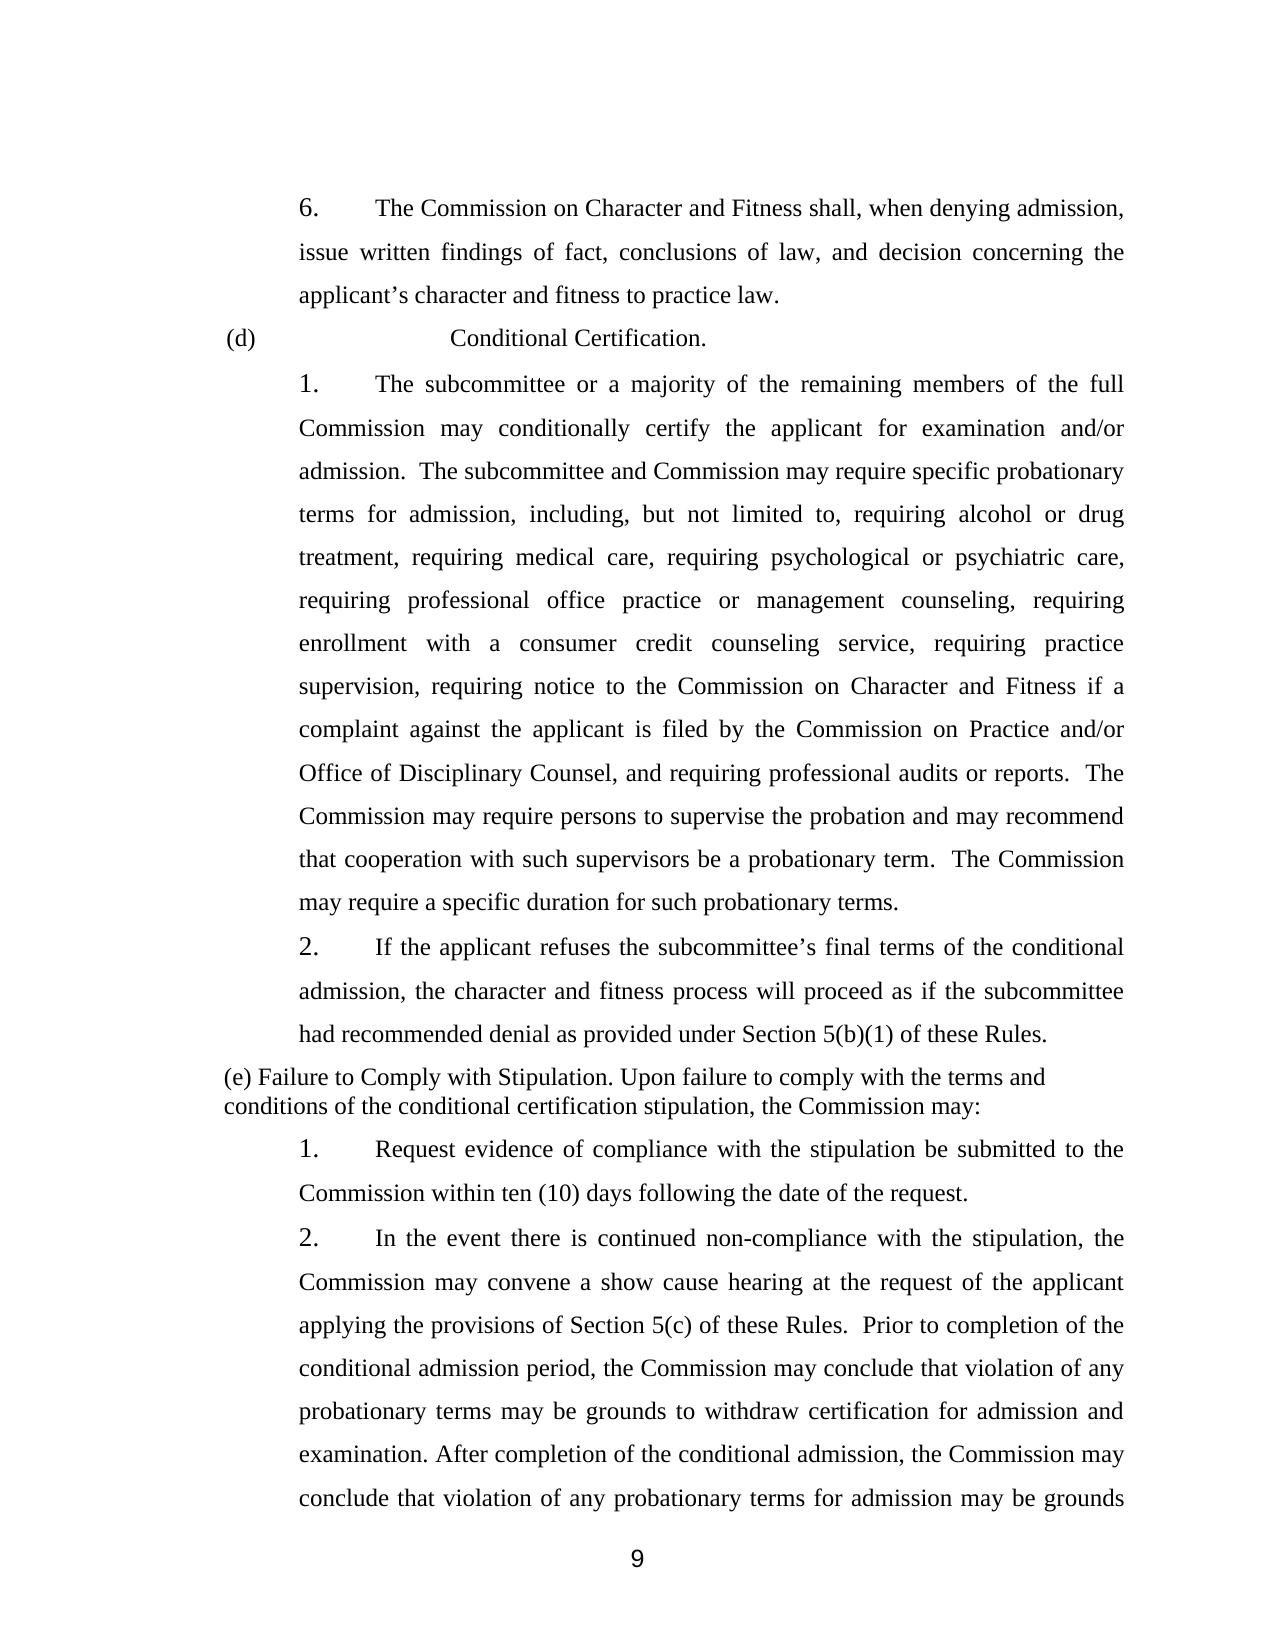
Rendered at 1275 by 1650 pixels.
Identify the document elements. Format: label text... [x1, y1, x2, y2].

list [299, 1221, 1125, 1511]
list The Commission on Character and Fitness shall, when denying admission, issue written findings of fact, conclusions of law, and decision concerning the applicant’s character and fitness to practice law. [299, 191, 1125, 309]
list If the applicant refuses the subcommittee’s final terms of the conditional admission, the character and fitness process will proceed as if the subcommittee had recommended denial as provided under Section 5(b)(1) of these Rules. [299, 930, 1125, 1048]
text (d) Conditional Certification. [150, 323, 1125, 352]
list The subcommittee or a majority of the remaining members of the full Commission may conditionally certify the applicant for examination and/or admission. The subcommittee and Commission may require specific probationary terms for admission, including, but not limited to, requiring alcohol or drug treatment, requiring medical care, requiring psychological or psychiatric care, requiring professional office practice or management counseling, requiring enrollment with a consumer credit counseling service, requiring practice supervision, requiring notice to the Commission on Character and Fitness if a complaint against the applicant is filed by the Commission on Practice and/or Office of Disciplinary Counsel, and requiring professional audits or reports. The Commission may require persons to supervise the probation and may recommend that cooperation with such supervisors be a probationary term. The Commission may require a specific duration for such probationary terms. [299, 367, 1125, 916]
list Request evidence of compliance with the stipulation be submitted to the Commission within ten (10) days following the date of the request. [299, 1132, 1125, 1207]
text (e) Failure to Comply with Stipulation. Upon failure to comply with the terms and conditions of the conditional certification stipulation, the Commission may: [224, 1062, 1125, 1120]
